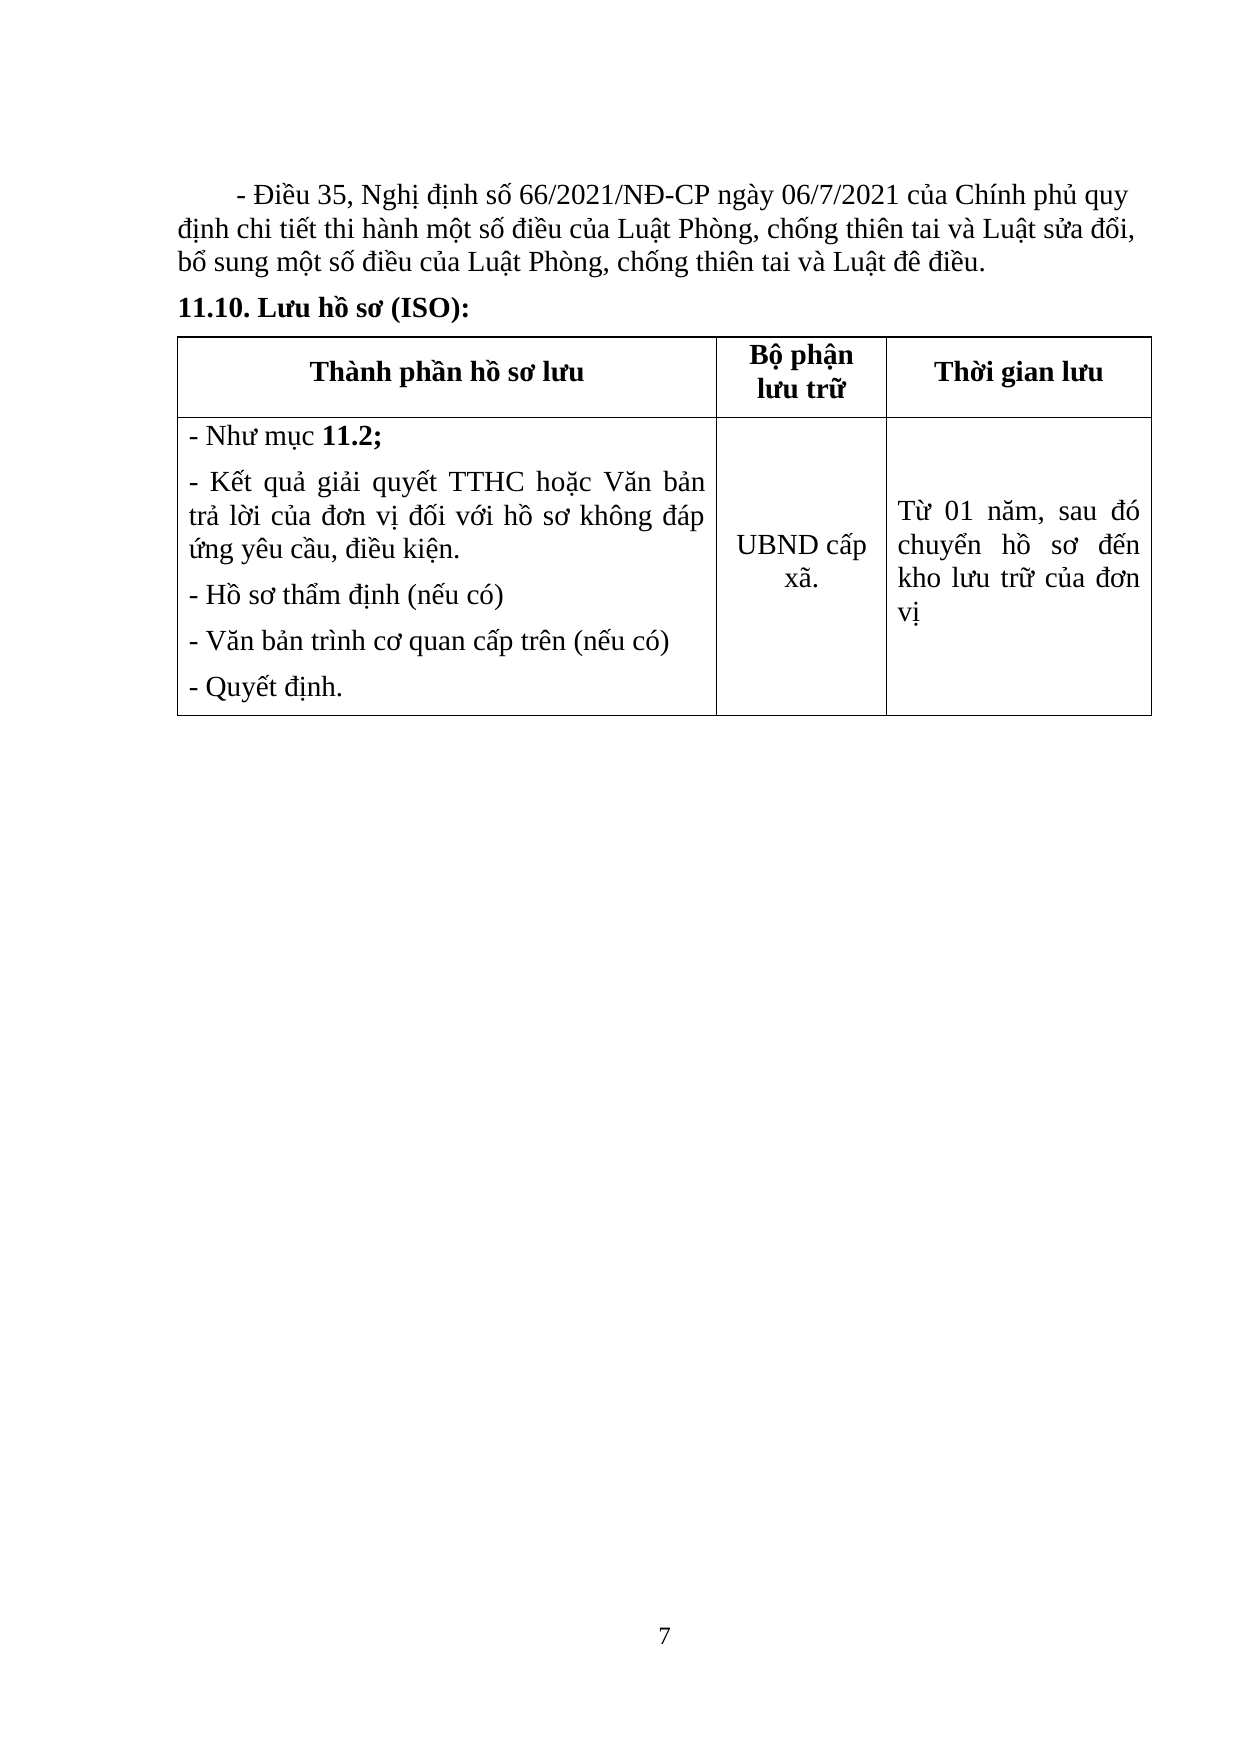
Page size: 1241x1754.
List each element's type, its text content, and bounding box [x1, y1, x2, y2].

table_header Thời gian lưu [887, 338, 1151, 417]
table_cell Từ 01 năm, sau đó chuyển hồ sơ đến kho lưu trữ của đơn vị [887, 418, 1151, 715]
table_cell - Như mục 11.2; - Kết quả giải quyết TTHC hoặc Văn bản trả lời của đơn vị đối với hồ sơ không đáp ứng yêu cầu, điều kiện. - Hồ sơ thẩm định (nếu có) - Văn bản trình cơ quan cấp trên (nếu có) - Quyết định. [178, 418, 716, 715]
table_header Bộ phận lưu trữ [717, 338, 886, 417]
table_header Thành phần hồ sơ lưu [178, 338, 716, 417]
text - Điều 35, Nghị định số 66/2021/NĐ-CP ngày 06/7/2021 của Chính phủ quy định chi tiết thi hành một số điều của Luật Phòng, chống thiên tai và Luật sửa đổi, bổ sung một số điều của Luật Phòng, chống thiên tai và Luật đê điều. [177, 177, 1152, 278]
text 11.10. Lưu hồ sơ (ISO): [177, 290, 1152, 324]
table_cell UBND cấp xã. [717, 418, 886, 715]
